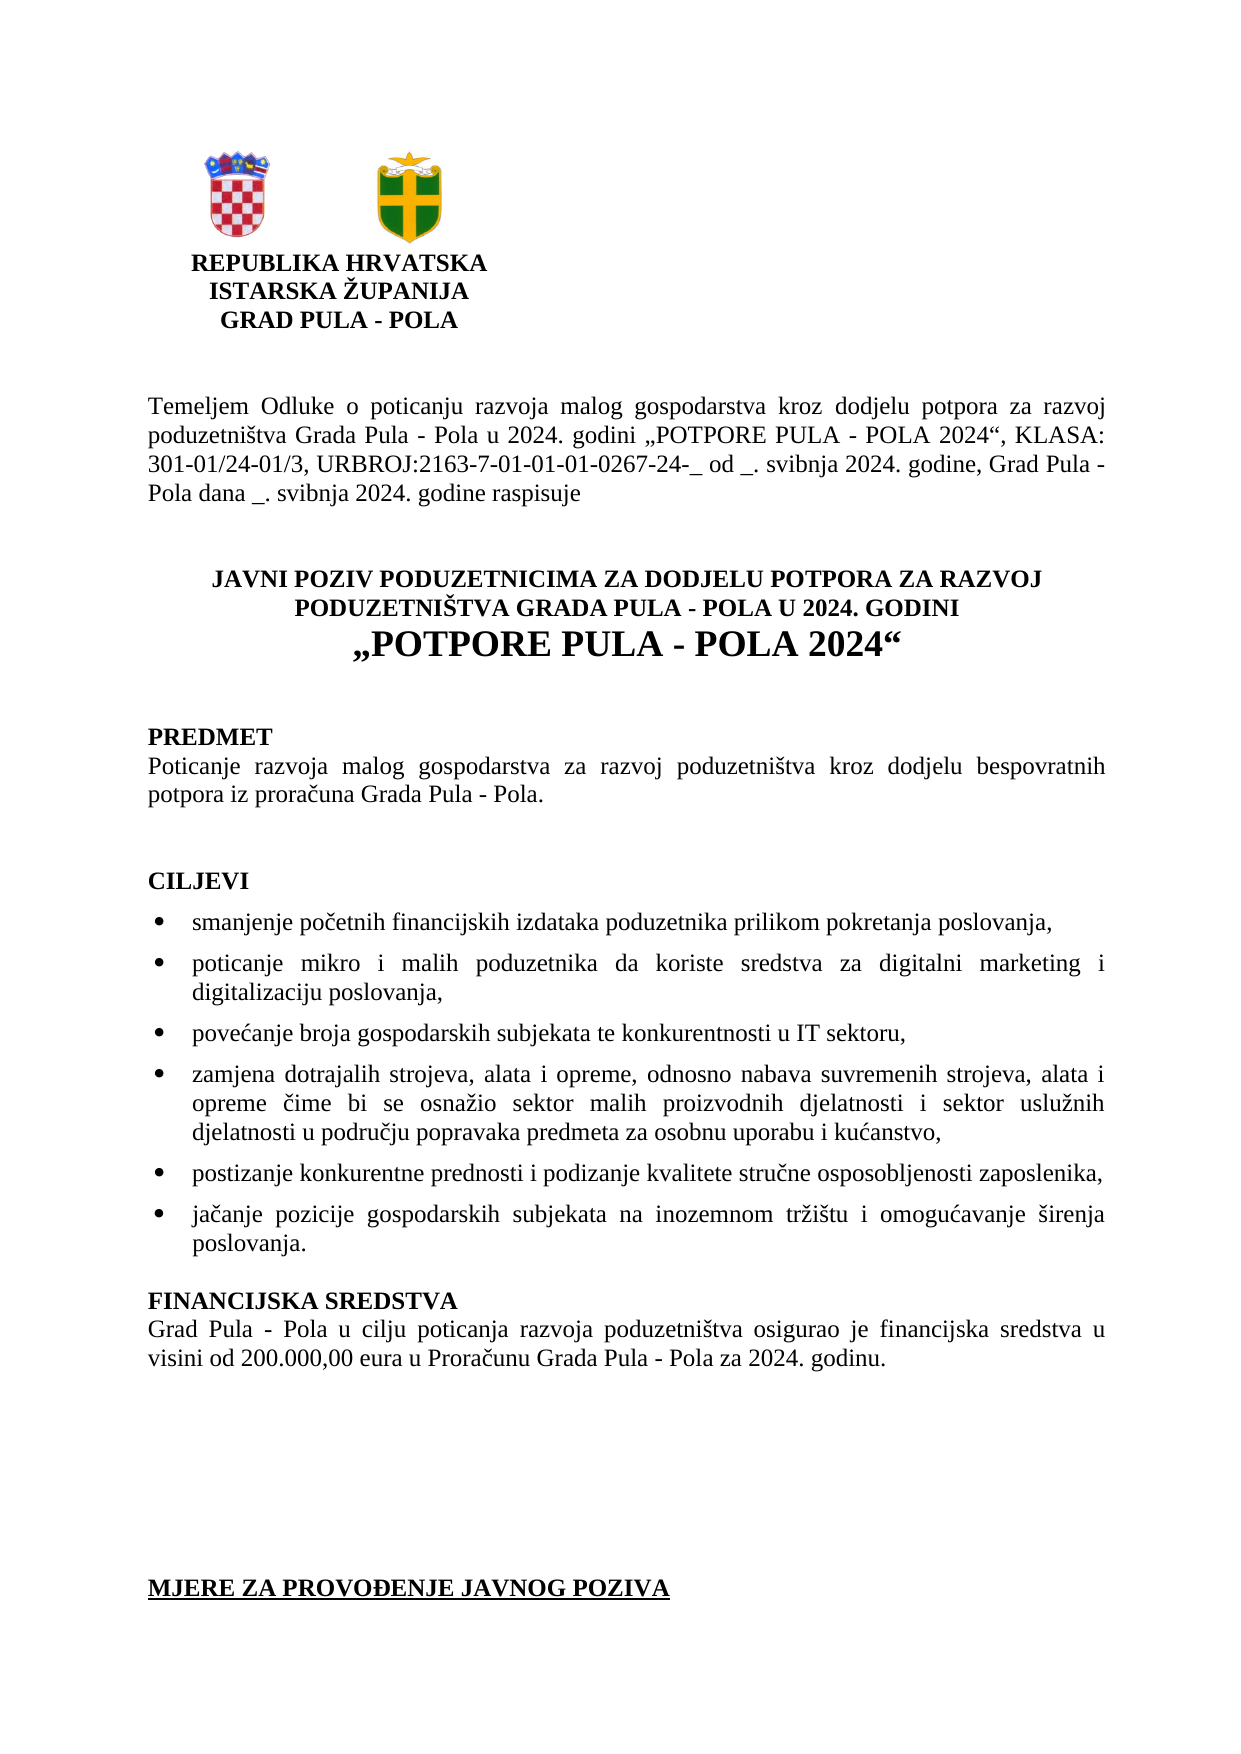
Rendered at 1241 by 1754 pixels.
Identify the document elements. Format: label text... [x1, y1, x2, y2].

list smanjenje početnih financijskih izdataka poduzetnika prilikom pokretanja poslovanja, [155, 907, 1106, 936]
text PREDMET [148, 722, 1106, 751]
text Poticanje razvoja malog gospodarstva za razvoj poduzetništva kroz dodjelu bespovratnih potpora iz proračuna Grada Pula - Pola. [148, 751, 1106, 808]
text JAVNI POZIV PODUZETNICIMA ZA DODJELU POTPORA ZA RAZVOJ PODUZETNIŠTVA GRADA PULA - POLA U 2024. GODINI [148, 564, 1106, 621]
list jačanje pozicije gospodarskih subjekata na inozemnom tržištu i omogućavanje širenja poslovanja. [154, 1199, 1106, 1257]
picture [201, 147, 271, 240]
text CILJEVI [148, 866, 1106, 894]
list povećanje broja gospodarskih subjekata te konkurentnosti u IT sektoru, [155, 1018, 1106, 1047]
text Temeljem Odluke o poticanju razvoja malog gospodarstva kroz dodjelu potpora za razvoj poduzetništva Grada Pula - Pola u 2024. godini „POTPORE PULA - POLA 2024“, KLASA: 301-01/24-01/3, URBROJ:2163-7-01-01-01-0267-24-_ od _. svibnja 2024. godine, Grad Pula -Pola dana _. svibnja 2024. godine raspisuje [148, 391, 1106, 506]
text GRAD PULA - POLA [148, 305, 530, 334]
text Grad Pula - Pola u cilju poticanja razvoja poduzetništva osigurao je financijska sredstva u visini od 200.000,00 eura u Proračunu Grada Pula - Pola za 2024. godinu. [148, 1314, 1106, 1372]
list poticanje mikro i malih poduzetnika da koriste sredstva za digitalni marketing i digitalizaciju poslovanja, [155, 948, 1106, 1006]
list zamjena dotrajalih strojeva, alata i opreme, odnosno nabava suvremenih strojeva, alata i opreme čime bi se osnažio sektor malih proizvodnih djelatnosti i sektor uslužnih djelatnosti u području popravaka predmeta za osobnu uporabu i kućanstvo, [155, 1059, 1106, 1146]
text REPUBLIKA HRVATSKA [148, 248, 530, 276]
text „POTPORE PULA - POLA 2024“ [148, 621, 1106, 664]
picture [370, 147, 449, 248]
list postizanje konkurentne prednosti i podizanje kvalitete stručne osposobljenosti zaposlenika, [155, 1158, 1106, 1187]
text MJERE ZA PROVOĐENJE JAVNOG POZIVA [148, 1573, 1106, 1602]
text ISTARSKA ŽUPANIJA [148, 276, 530, 305]
text FINANCIJSKA SREDSTVA [148, 1286, 1106, 1314]
